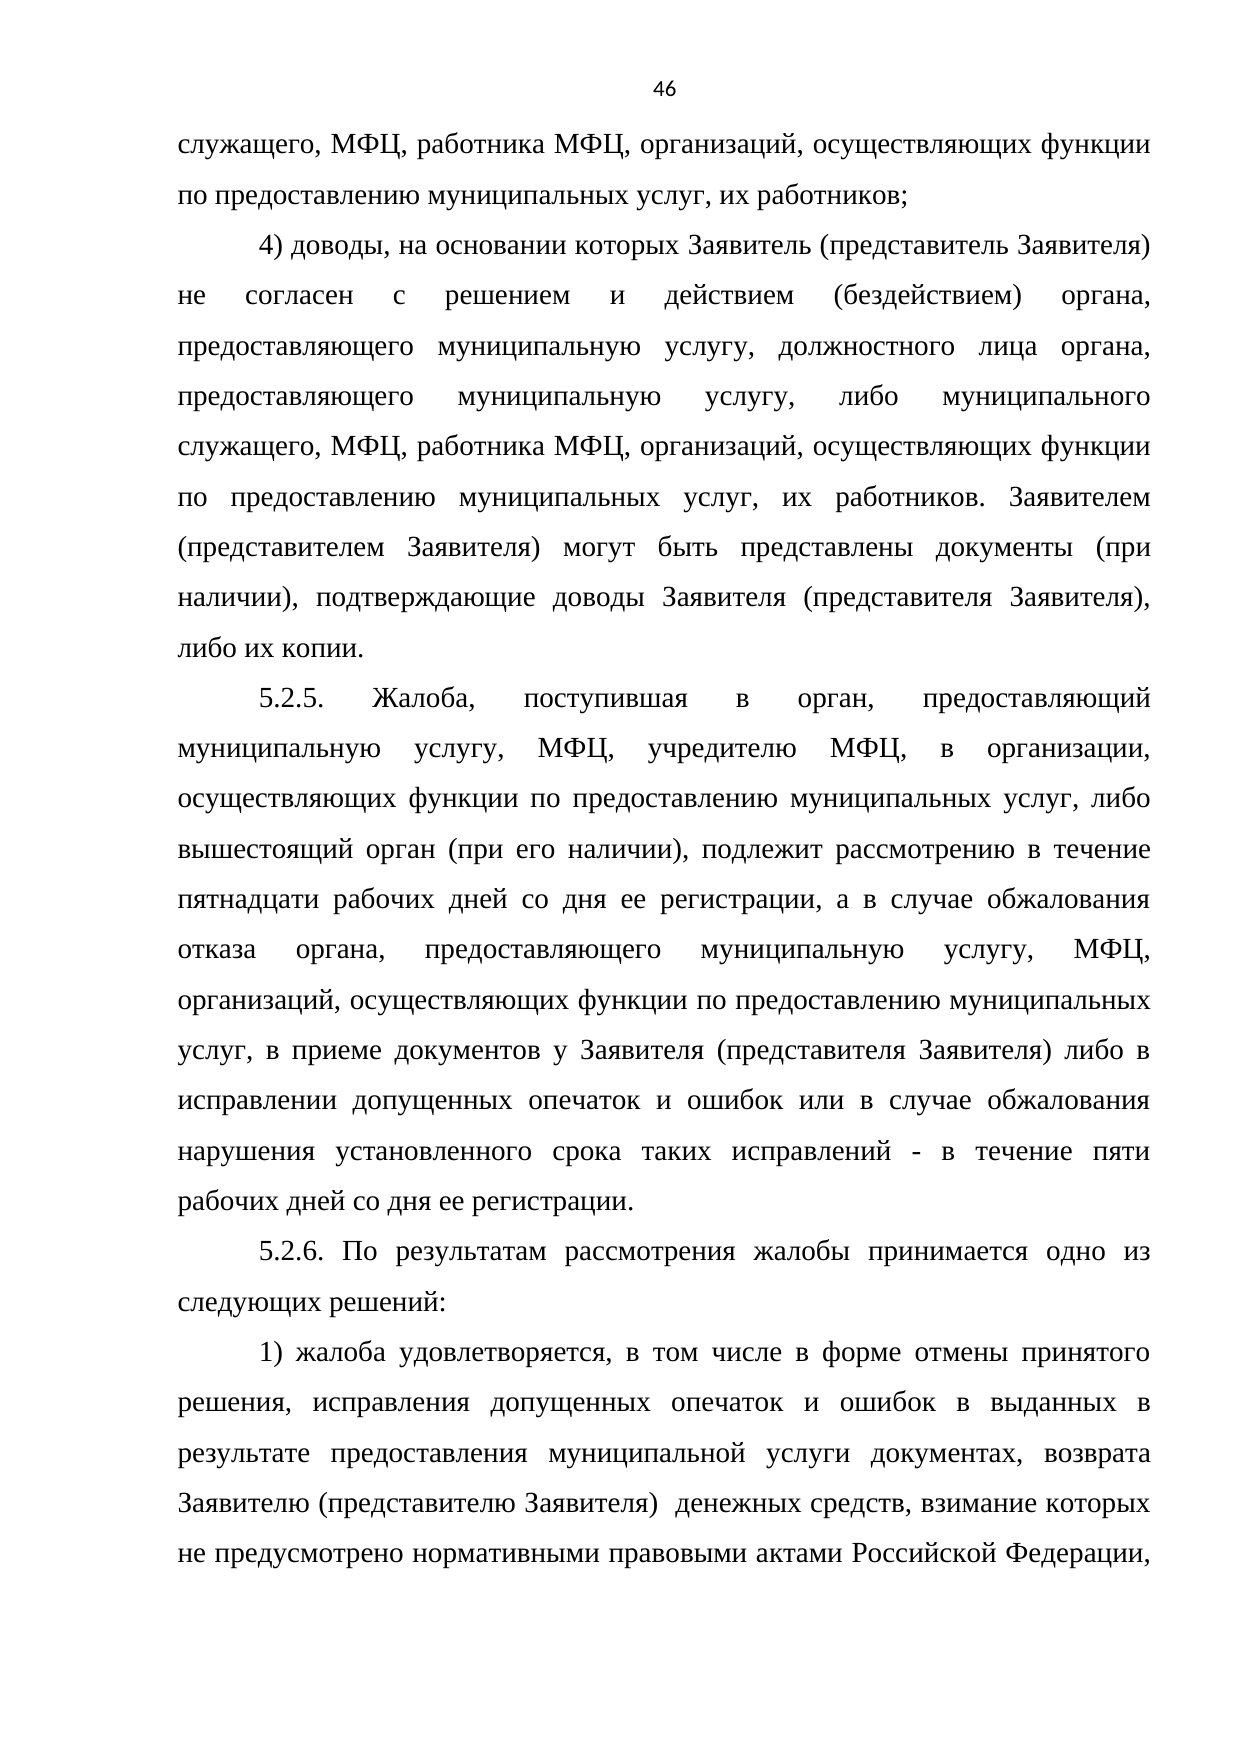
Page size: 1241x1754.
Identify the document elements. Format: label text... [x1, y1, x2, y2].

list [177, 1334, 1152, 1569]
list 5.2.5. Жалоба, поступившая в орган, предоставляющий муниципальную услугу, МФЦ, учредителю МФЦ, в организации, осуществляющих функции по предоставлению муниципальных услуг, либо вышестоящий орган (при его наличии), подлежит рассмотрению в течение пятнадцати рабочих дней со дня ее регистрации, а в случае обжалования отказа органа, предоставляющего муниципальную услугу, МФЦ, организаций, осуществляющих функции по предоставлению муниципальных услуг, в приеме документов у Заявителя (представителя Заявителя) либо в исправлении допущенных опечаток и ошибок или в случае обжалования нарушения установленного срока таких исправлений - в течение пяти рабочих дней со дня ее регистрации. [177, 680, 1152, 1217]
list 4) доводы, на основании которых Заявитель (представитель Заявителя) не согласен с решением и действием (бездействием) органа, предоставляющего муниципальную услугу, должностного лица органа, предоставляющего муниципальную услугу, либо муниципального служащего, МФЦ, работника МФЦ, организаций, осуществляющих функции по предоставлению муниципальных услуг, их работников. Заявителем (представителем Заявителя) могут быть представлены документы (при наличии), подтверждающие доводы Заявителя (представителя Заявителя), либо их копии. [177, 227, 1152, 663]
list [177, 127, 1152, 210]
list 5.2.6. По результатам рассмотрения жалобы принимается одно из следующих решений: [177, 1233, 1152, 1317]
